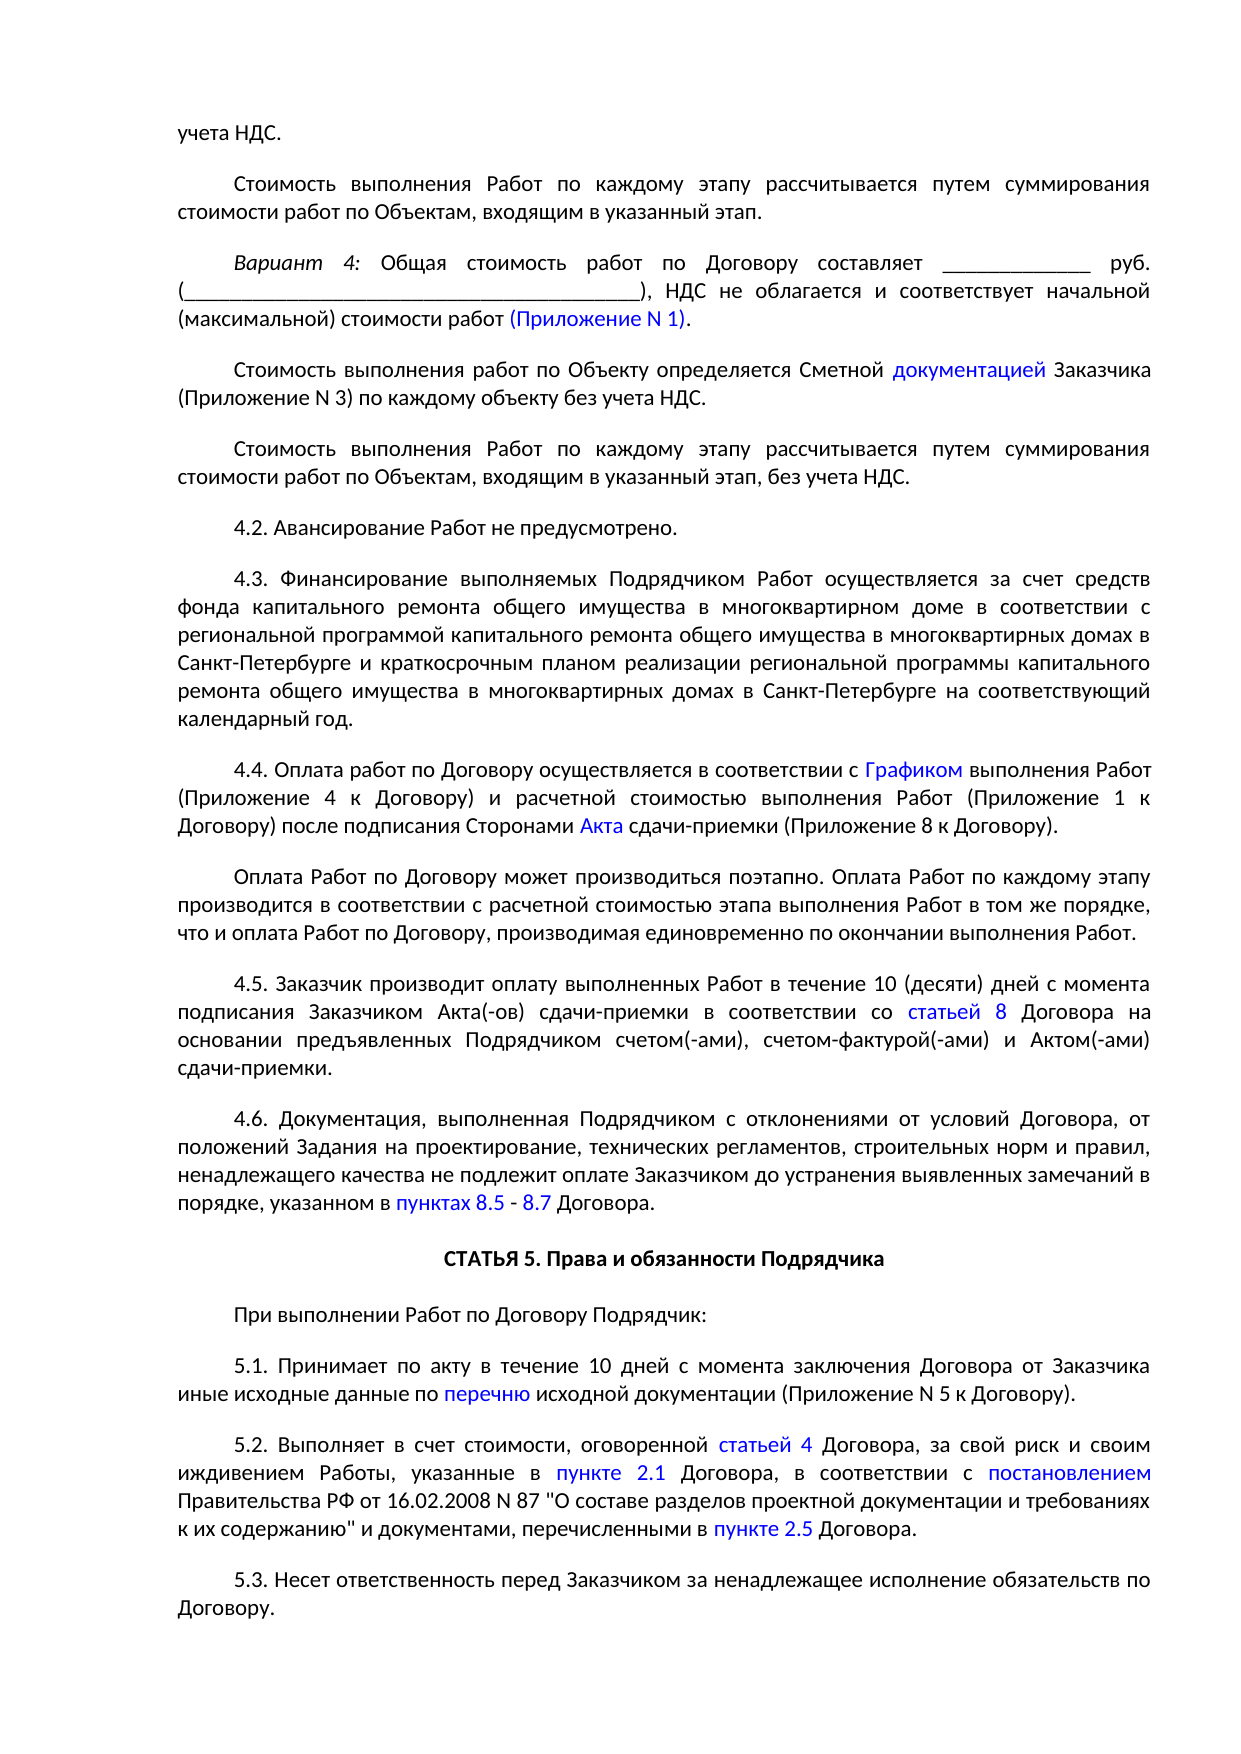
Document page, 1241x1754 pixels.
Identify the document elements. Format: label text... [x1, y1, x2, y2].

text Вариант 4: Общая стоимость работ по Договору составляет _____________ руб. (________________________________________), НДС не облагается и соответствует начальной (максимальной) стоимости работ (Приложение N 1). [177, 248, 1152, 332]
text 4.2. Авансирование Работ не предусмотрено. [177, 513, 1152, 541]
text 5.1. Принимает по акту в течение 10 дней с момента заключения Договора от Заказчика иные исходные данные по перечню исходной документации (Приложение N 5 к Договору). [177, 1351, 1152, 1407]
text 4.4. Оплата работ по Договору осуществляется в соответствии с Графиком выполнения Работ (Приложение 4 к Договору) и расчетной стоимостью выполнения Работ (Приложение 1 к Договору) после подписания Сторонами Акта сдачи-приемки (Приложение 8 к Договору). [177, 755, 1152, 839]
text При выполнении Работ по Договору Подрядчик: [177, 1300, 1152, 1328]
text Стоимость выполнения работ по Объекту определяется Сметной документацией Заказчика (Приложение N 3) по каждому объекту без учета НДС. [177, 355, 1152, 411]
text СТАТЬЯ 5. Права и обязанности Подрядчика [177, 1244, 1152, 1272]
text 5.3. Несет ответственность перед Заказчиком за ненадлежащее исполнение обязательств по Договору. [177, 1565, 1152, 1621]
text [177, 118, 1152, 146]
text 4.3. Финансирование выполняемых Подрядчиком Работ осуществляется за счет средств фонда капитального ремонта общего имущества в многоквартирном доме в соответствии с региональной программой капитального ремонта общего имущества в многоквартирных домах в Санкт-Петербурге и краткосрочным планом реализации региональной программы капитального ремонта общего имущества в многоквартирных домах в Санкт-Петербурге на соответствующий календарный год. [177, 564, 1152, 732]
text Стоимость выполнения Работ по каждому этапу рассчитывается путем суммирования стоимости работ по Объектам, входящим в указанный этап, без учета НДС. [177, 434, 1152, 490]
text 4.6. Документация, выполненная Подрядчиком с отклонениями от условий Договора, от положений Задания на проектирование, технических регламентов, строительных норм и правил, ненадлежащего качества не подлежит оплате Заказчиком до устранения выявленных замечаний в порядке, указанном в пунктах 8.5 - 8.7 Договора. [177, 1104, 1152, 1216]
text Оплата Работ по Договору может производиться поэтапно. Оплата Работ по каждому этапу производится в соответствии с расчетной стоимостью этапа выполнения Работ в том же порядке, что и оплата Работ по Договору, производимая единовременно по окончании выполнения Работ. [177, 862, 1152, 946]
text 4.5. Заказчик производит оплату выполненных Работ в течение 10 (десяти) дней с момента подписания Заказчиком Акта(-ов) сдачи-приемки в соответствии со статьей 8 Договора на основании предъявленных Подрядчиком счетом(-ами), счетом-фактурой(-ами) и Актом(-ами) сдачи-приемки. [177, 969, 1152, 1081]
text Стоимость выполнения Работ по каждому этапу рассчитывается путем суммирования стоимости работ по Объектам, входящим в указанный этап. [177, 169, 1152, 225]
text 5.2. Выполняет в счет стоимости, оговоренной статьей 4 Договора, за свой риск и своим иждивением Работы, указанные в пункте 2.1 Договора, в соответствии с постановлением Правительства РФ от 16.02.2008 N 87 "О составе разделов проектной документации и требованиях к их содержанию" и документами, перечисленными в пункте 2.5 Договора. [177, 1430, 1152, 1542]
